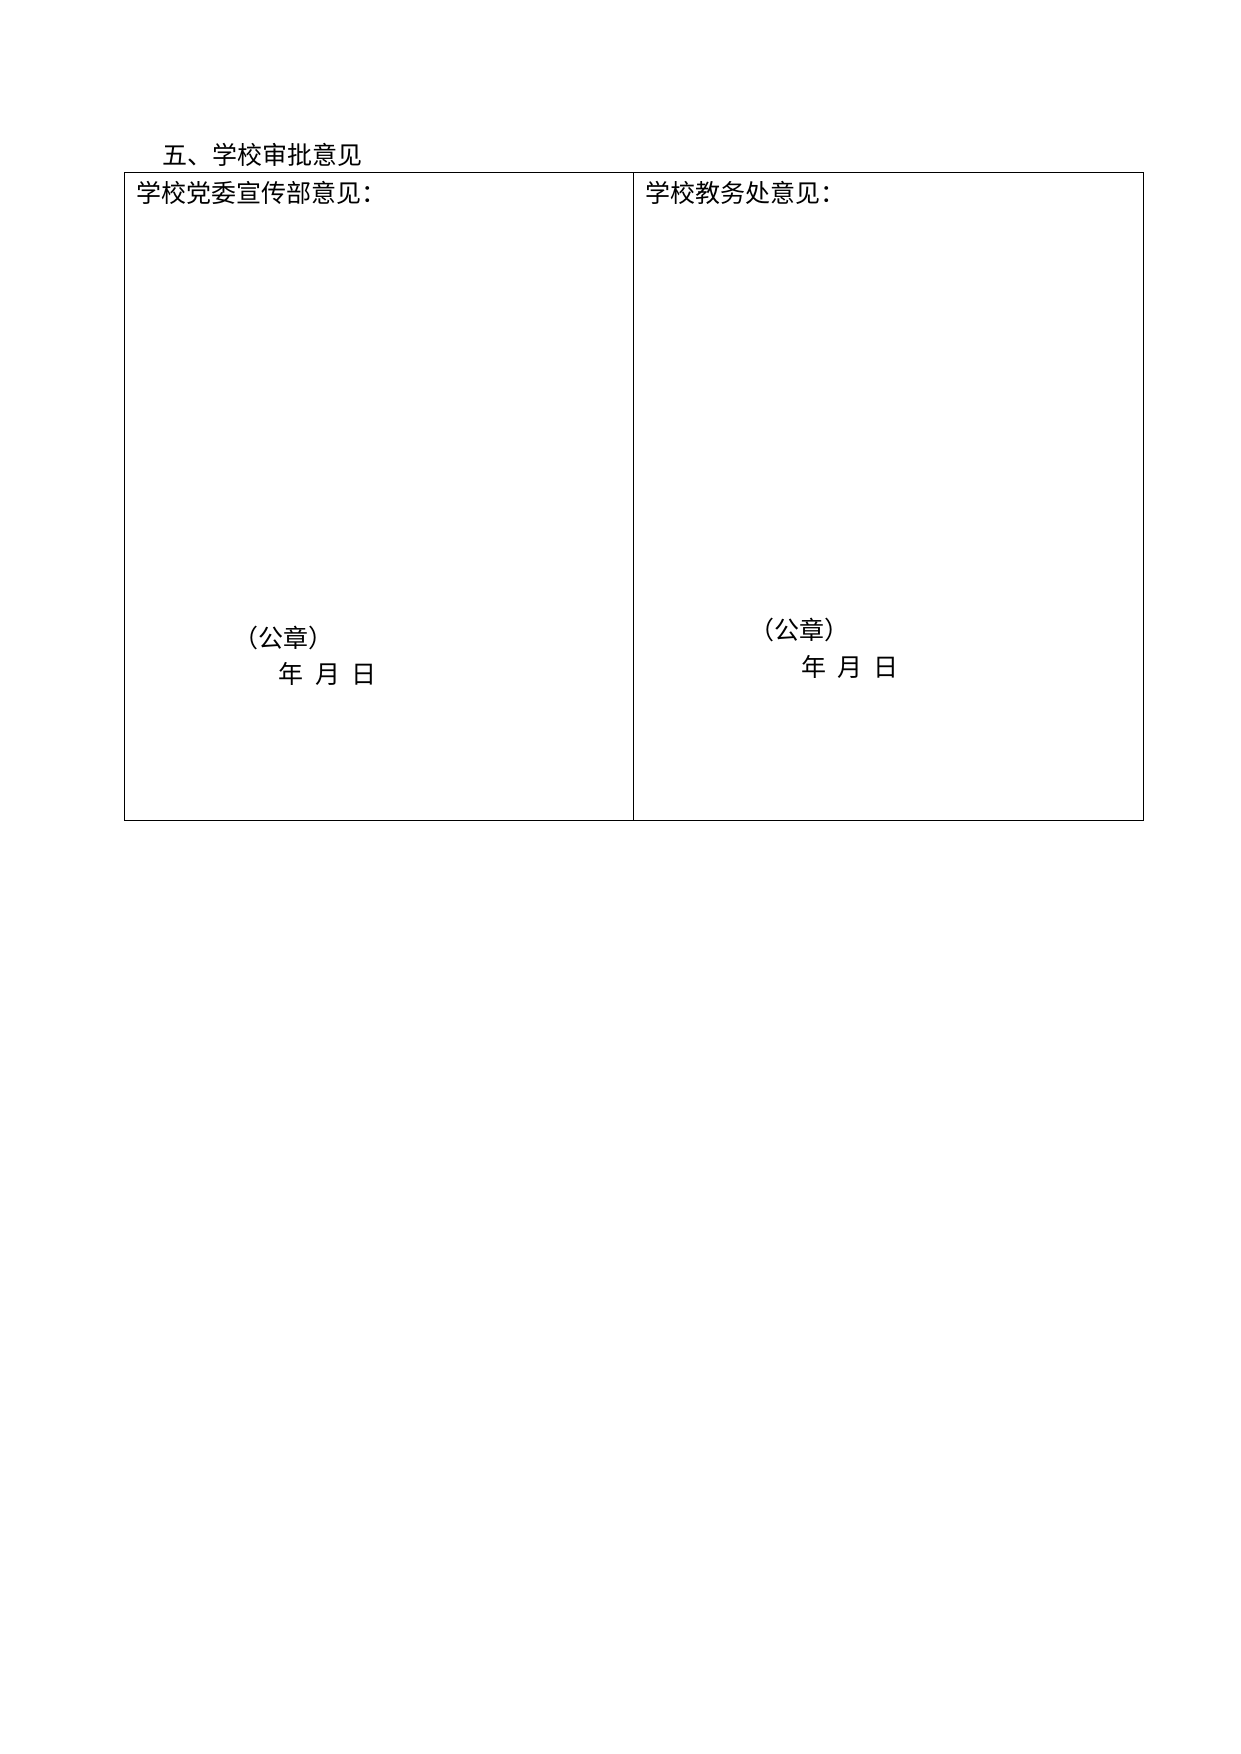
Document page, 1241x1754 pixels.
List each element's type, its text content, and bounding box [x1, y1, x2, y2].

text 五、学校审批意见 [136, 136, 1092, 172]
table_header 学校党委宣传部意见： （公章） 年 月 日 [125, 173, 633, 819]
table_header 学校教务处意见： （公章） 年 月 日 [634, 173, 1143, 819]
